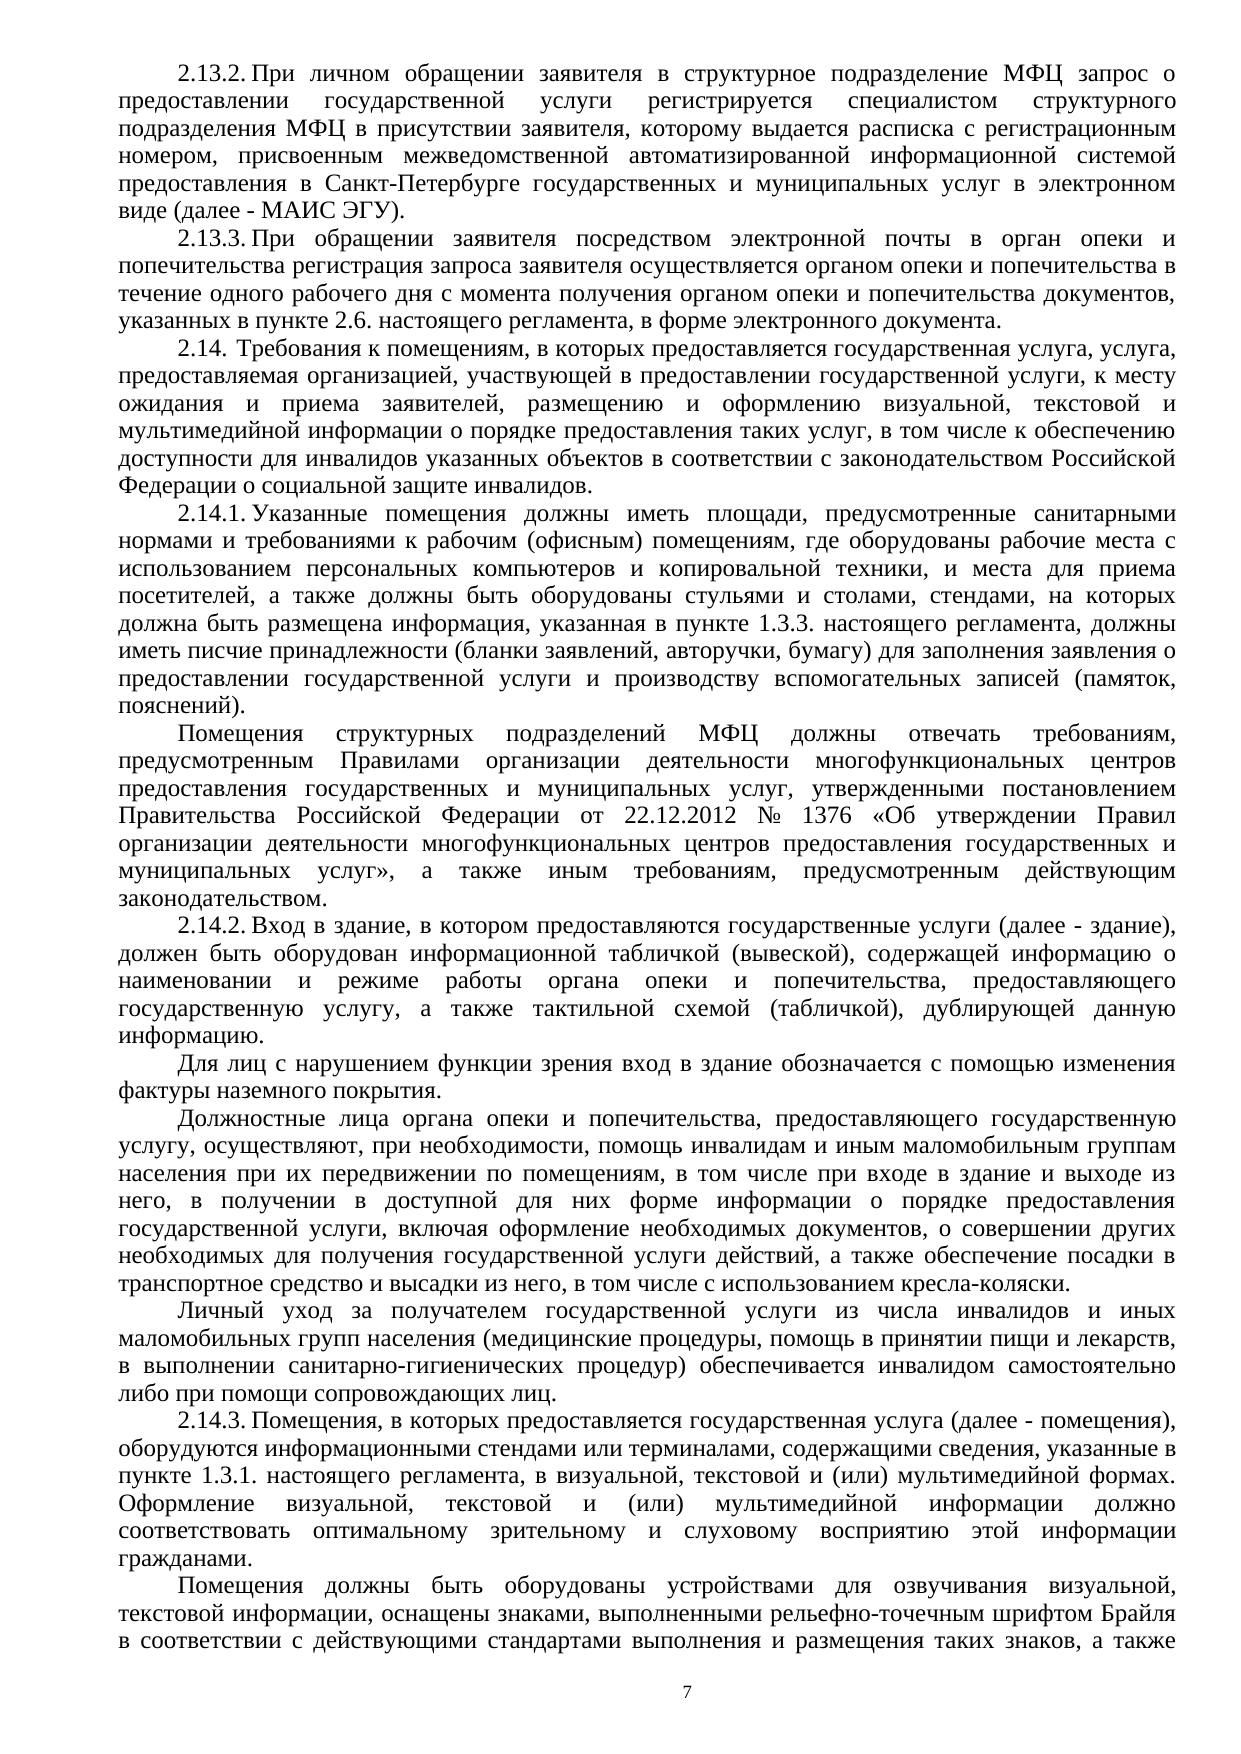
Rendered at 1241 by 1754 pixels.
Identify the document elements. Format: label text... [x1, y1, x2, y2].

text Для лиц с нарушением функции зрения вход в здание обозначается с помощью изменения фактуры наземного покрытия. [118, 1049, 1177, 1104]
list Требования к помещениям, в которых предоставляется государственная услуга, услуга, предоставляемая организацией, участвующей в предоставлении государственной услуги, к месту ожидания и приема заявителей, размещению и оформлению визуальной, текстовой и мультимедийной информации о порядке предоставления таких услуг, в том числе к обеспечению доступности для инвалидов указанных объектов в соответствии с законодательством Российской Федерации о социальной защите инвалидов. [118, 334, 1177, 499]
text Личный уход за получателем государственной услуги из числа инвалидов и иных маломобильных групп населения (медицинские процедуры, помощь в принятии пищи и лекарств, в выполнении санитарно-гигиенических процедур) обеспечивается инвалидом самостоятельно либо при помощи сопровождающих лиц. [118, 1297, 1177, 1407]
list Помещения, в которых предоставляется государственная услуга (далее - помещения), оборудуются информационными стендами или терминалами, содержащими сведения, указанные в пункте 1.3.1. настоящего регламента, в визуальной, текстовой и (или) мультимедийной формах. Оформление визуальной, текстовой и (или) мультимедийной информации должно соответствовать оптимальному зрительному и слуховому восприятию этой информации гражданами. [118, 1407, 1177, 1572]
list При личном обращении заявителя в структурное подразделение МФЦ запрос о предоставлении государственной услуги регистрируется специалистом структурного подразделения МФЦ в присутствии заявителя, которому выдается расписка с регистрационным номером, присвоенным межведомственной автоматизированной информационной системой предоставления в Санкт-Петербурге государственных и муниципальных услуг в электронном виде (далее - МАИС ЭГУ). [118, 59, 1177, 224]
list Указанные помещения должны иметь площади, предусмотренные санитарными нормами и требованиями к рабочим (офисным) помещениям, где оборудованы рабочие места с использованием персональных компьютеров и копировальной техники, и места для приема посетителей, а также должны быть оборудованы стульями и столами, стендами, на которых должна быть размещена информация, указанная в пункте 1.3.3. настоящего регламента, должны иметь писчие принадлежности (бланки заявлений, авторучки, бумагу) для заполнения заявления о предоставлении государственной услуги и производству вспомогательных записей (памяток, пояснений). [118, 499, 1177, 719]
list При обращении заявителя посредством электронной почты в орган опеки и попечительства регистрация запроса заявителя осуществляется органом опеки и попечительства в течение одного рабочего дня с момента получения органом опеки и попечительства документов, указанных в пункте 2.6. настоящего регламента, в форме электронного документа. [118, 224, 1177, 334]
list Вход в здание, в котором предоставляются государственные услуги (далее - здание), должен быть оборудован информационной табличкой (вывеской), содержащей информацию о наименовании и режиме работы органа опеки и попечительства, предоставляющего государственную услугу, а также тактильной схемой (табличкой), дублирующей данную информацию. [118, 912, 1177, 1049]
text Должностные лица органа опеки и попечительства, предоставляющего государственную услугу, осуществляют, при необходимости, помощь инвалидам и иным маломобильным группам населения при их передвижении по помещениям, в том числе при входе в здание и выходе из него, в получении в доступной для них форме информации о порядке предоставления государственной услуги, включая оформление необходимых документов, о совершении других необходимых для получения государственной услуги действий, а также обеспечение посадки в транспортное средство и высадки из него, в том числе с использованием кресла-коляски. [118, 1104, 1177, 1297]
text Помещения структурных подразделений МФЦ должны отвечать требованиям, предусмотренным Правилами организации деятельности многофункциональных центров предоставления государственных и муниципальных услуг, утвержденными постановлением Правительства Российской Федерации от 22.12.2012 № 1376 «Об утверждении Правил организации деятельности многофункциональных центров предоставления государственных и муниципальных услуг», а также иным требованиям, предусмотренным действующим законодательством. [118, 719, 1177, 912]
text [118, 1572, 1177, 1654]
